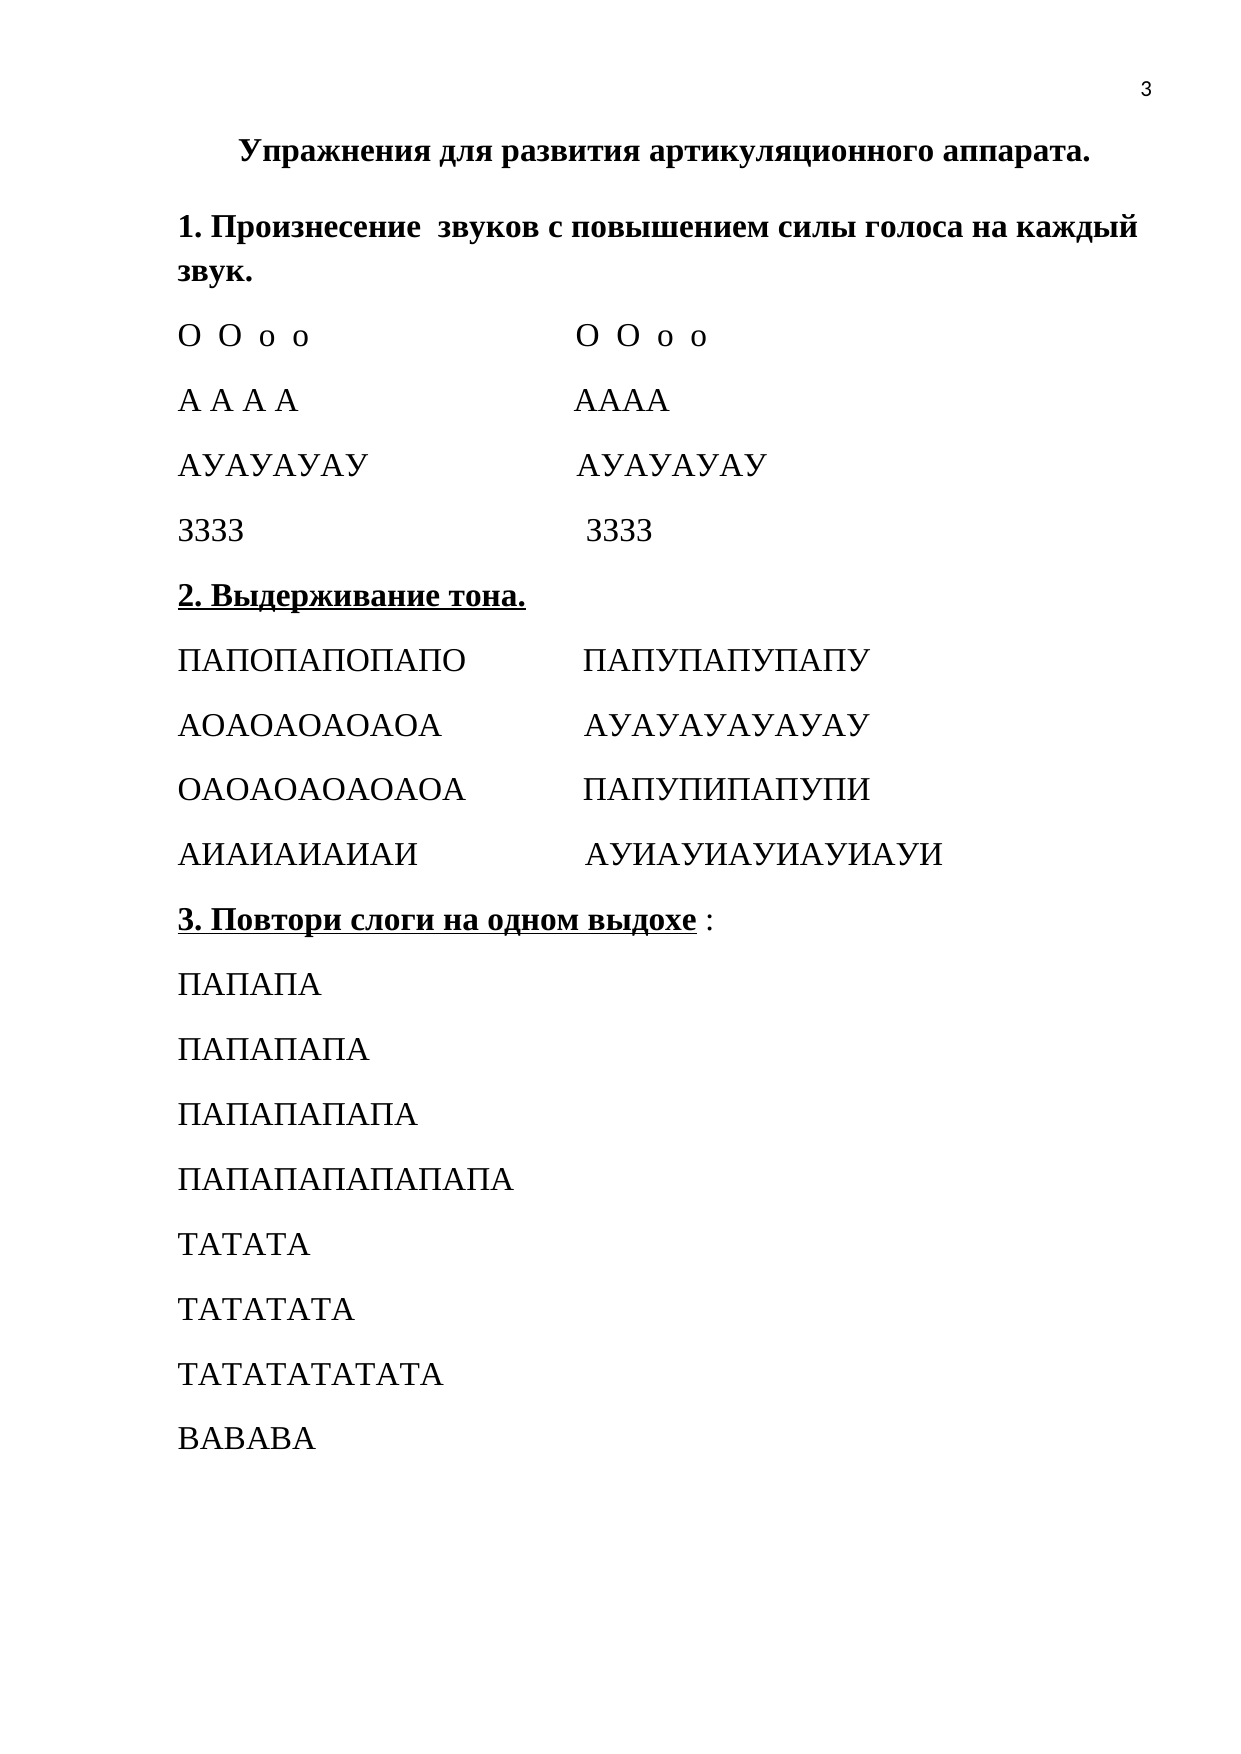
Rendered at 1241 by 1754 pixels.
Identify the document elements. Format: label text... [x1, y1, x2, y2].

text 3. Повтори слоги на одном выдохе : [177, 899, 1152, 938]
text ТАТАТА [177, 1224, 1152, 1262]
text ОАОАОАОАОАОА ПАПУПИПАПУПИ [177, 770, 1152, 808]
text ТАТАТАТАТАТА [177, 1354, 1152, 1392]
text 1. Произнесение звуков с повышением силы голоса на каждый звук. [177, 206, 1152, 289]
text 2. Выдерживание тона. [177, 575, 1152, 613]
text ПАПОПАПОПАПО ПАПУПАПУПАПУ [177, 640, 1152, 678]
text А А А А АААА [177, 380, 1152, 419]
text О О о о О О о о [177, 315, 1152, 354]
text ПАПАПАПАПАПАПА [177, 1159, 1152, 1197]
text АИАИАИАИАИ АУИАУИАУИАУИАУИ [177, 834, 1152, 873]
text ПАПАПАПА [177, 1029, 1152, 1068]
text ПАПАПА [177, 964, 1152, 1003]
text ПАПАПАПАПА [177, 1094, 1152, 1132]
text ЗЗЗЗ ЗЗЗЗ [177, 510, 1152, 548]
text АОАОАОАОАОА АУАУАУАУАУАУ [177, 705, 1152, 743]
text ТАТАТАТА [177, 1289, 1152, 1327]
text ВАВАВА [177, 1419, 1152, 1457]
text Упражнения для развития артикуляционного аппарата. [177, 130, 1152, 168]
text АУАУАУАУ АУАУАУАУ [177, 445, 1152, 483]
